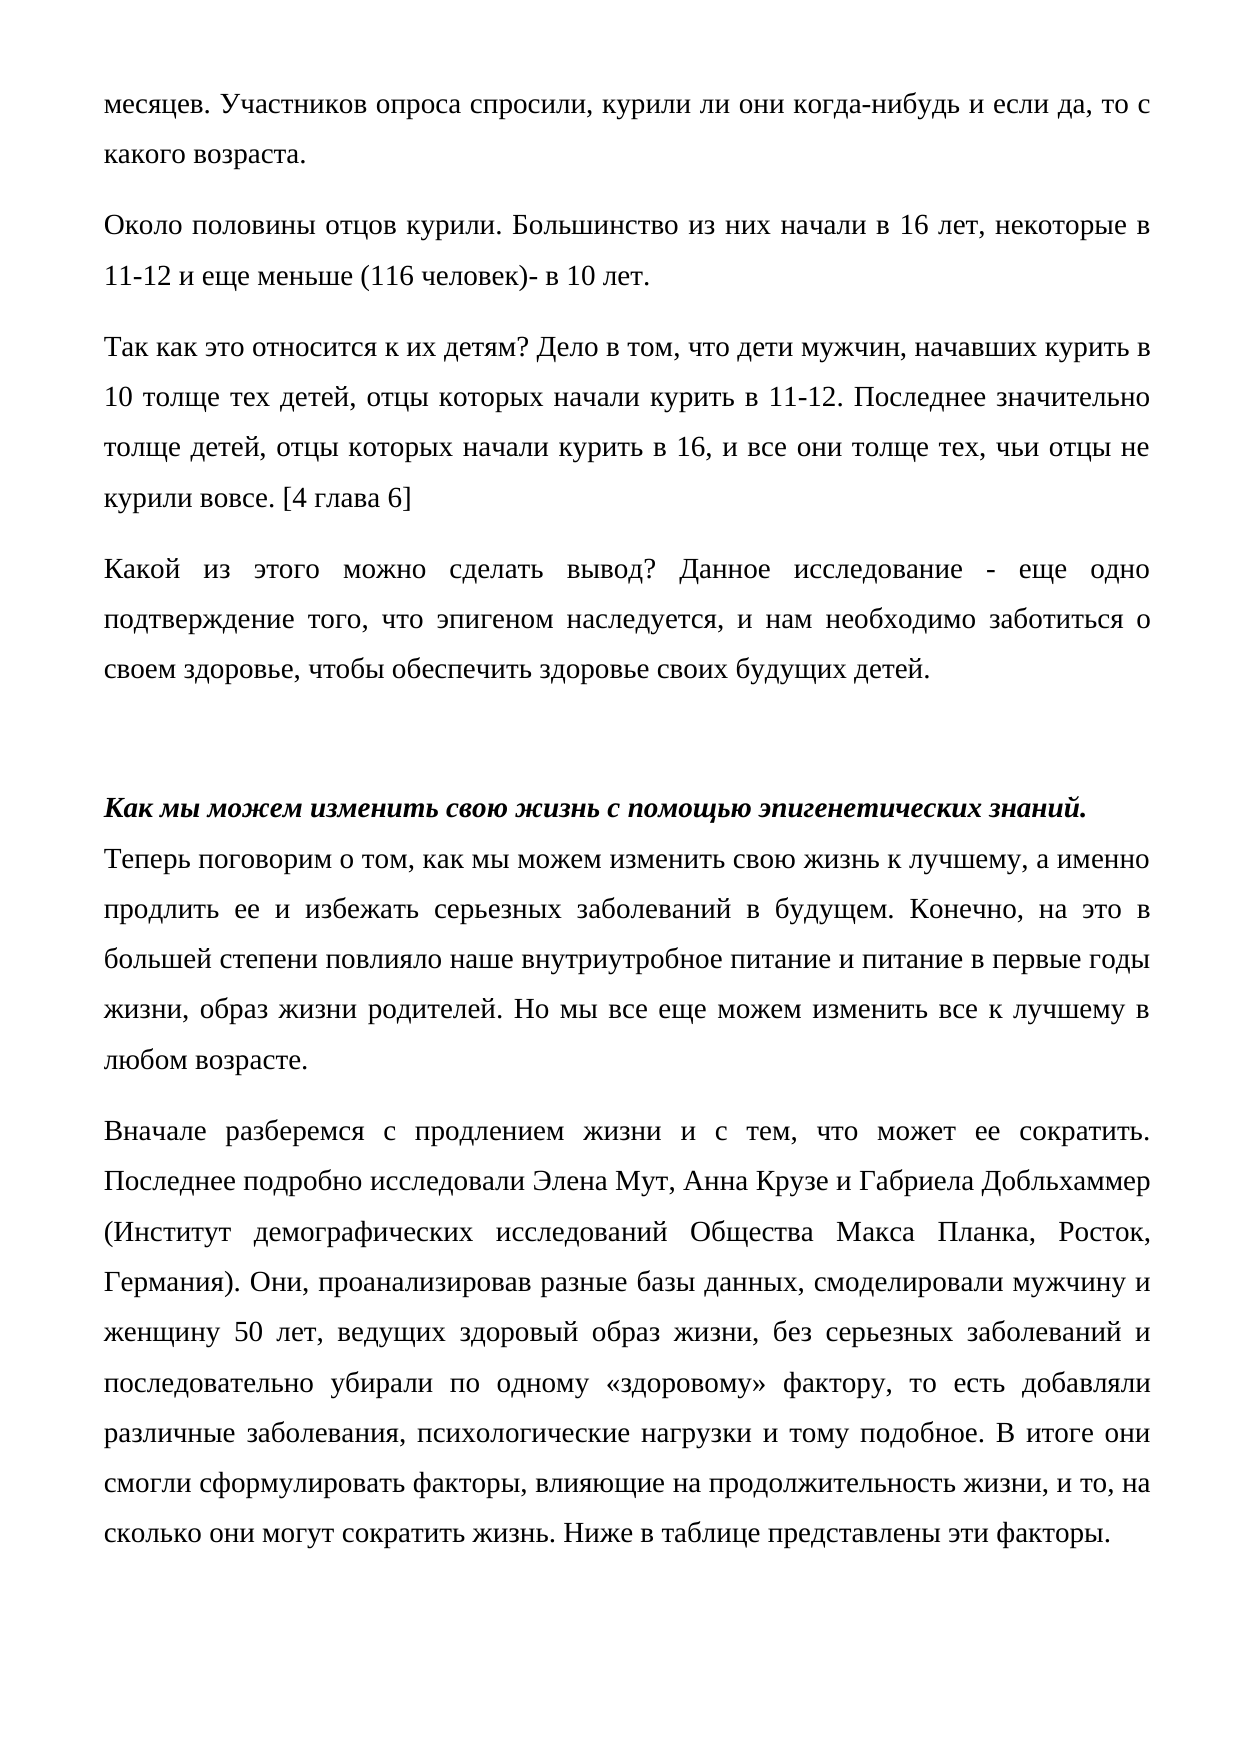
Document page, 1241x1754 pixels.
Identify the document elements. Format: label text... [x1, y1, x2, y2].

text Вначале разберемся с продлением жизни и с тем, что может ее сократить. Последнее подробно исследовали Элена Мут, Анна Крузе и Габриела Добльхаммер (Институт демографических исследований Общества Макса Планка, Росток, Германия). Они, проанализировав разные базы данных, смоделировали мужчину и женщину 50 лет, ведущих здоровый образ жизни, без серьезных заболеваний и последовательно убирали по одному «здоровому» фактору, то есть добавляли различные заболевания, психологические нагрузки и тому подобное. В итоге они смогли сформулировать факторы, влияющие на продолжительность жизни, и то, на сколько они могут сократить жизнь. Ниже в таблице представлены эти факторы. [103, 1113, 1152, 1549]
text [103, 86, 1152, 170]
text Около половины отцов курили. Большинство из них начали в 16 лет, некоторые в 11-12 и еще меньше (116 человек)- в 10 лет. [103, 207, 1152, 291]
text Какой из этого можно сделать вывод? Данное исследование - еще одно подтверждение того, что эпигеном наследуется, и нам необходимо заботиться о своем здоровье, чтобы обеспечить здоровье своих будущих детей. [103, 551, 1152, 685]
subtitle Как мы можем изменить свою жизнь с помощью эпигенетических знаний. [103, 790, 1152, 823]
text Так как это относится к их детям? Дело в том, что дети мужчин, начавших курить в 10 толще тех детей, отцы которых начали курить в 11-12. Последнее значительно толще детей, отцы которых начали курить в 16, и все они толще тех, чьи отцы не курили вовсе. [4 глава 6] [103, 329, 1152, 513]
text Теперь поговорим о том, как мы можем изменить свою жизнь к лучшему, а именно продлить ее и избежать серьезных заболеваний в будущем. Конечно, на это в большей степени повлияло наше внутриутробное питание и питание в первые годы жизни, образ жизни родителей. Но мы все еще можем изменить все к лучшему в любом возрасте. [103, 841, 1152, 1076]
